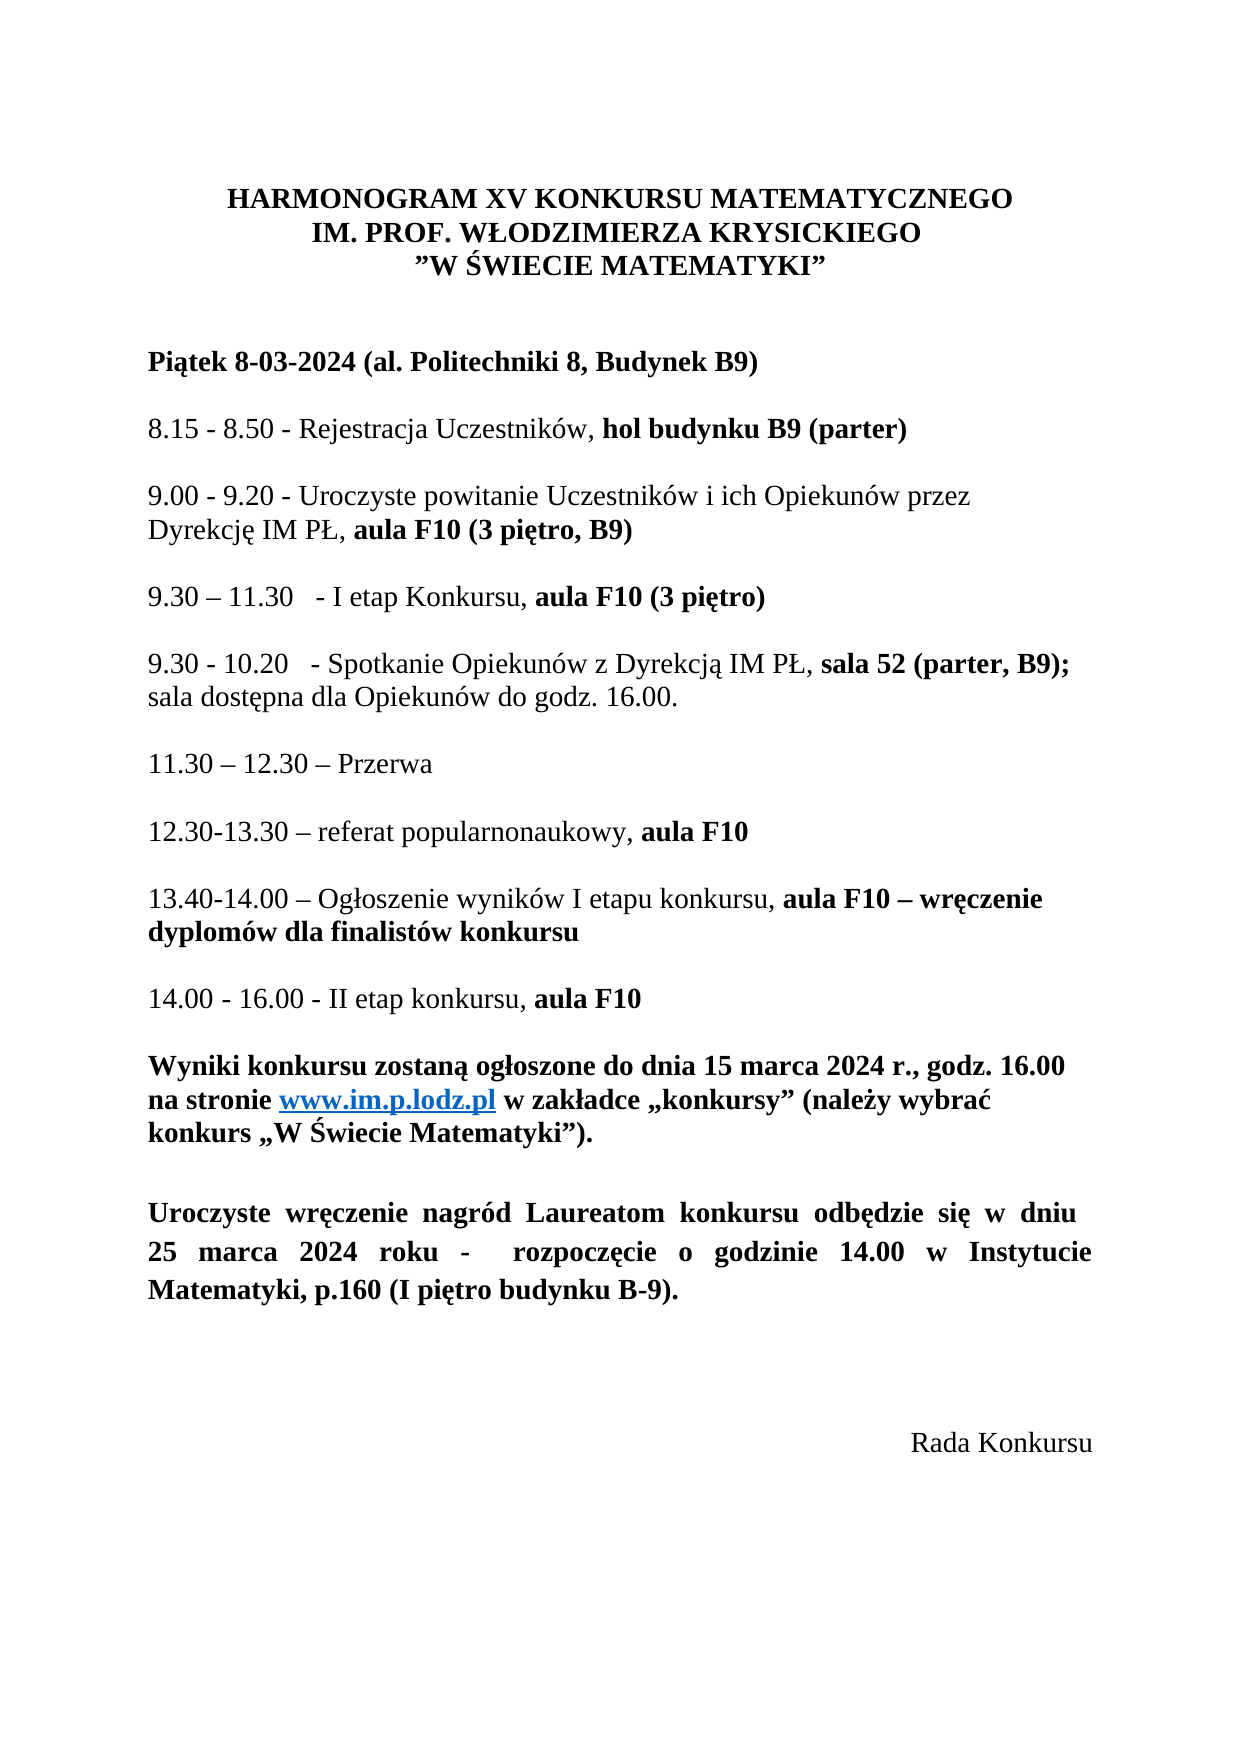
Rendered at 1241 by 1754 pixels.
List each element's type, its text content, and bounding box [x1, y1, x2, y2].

text Piątek 8-03-2024 (al. Politechniki 8, Budynek B9) [148, 344, 1093, 378]
text 9.30 – 11.30 - I etap Konkursu, aula F10 (3 piętro) [148, 579, 1093, 612]
text 12.30-13.30 – referat popularnonaukowy, aula F10 [148, 814, 1093, 847]
text 9.00 - 9.20 - Uroczyste powitanie Uczestników i ich Opiekunów przez Dyrekcję IM PŁ, aula F10 (3 piętro, B9) [148, 478, 1093, 545]
text 9.30 - 10.20 - Spotkanie Opiekunów z Dyrekcją IM PŁ, sala 52 (parter, B9); sala dostępna dla Opiekunów do godz. 16.00. [148, 646, 1093, 713]
text HARMONOGRAM XV KONKURSU MATEMATYCZNEGO [148, 181, 1093, 215]
list Rada Konkursu [148, 1425, 1093, 1459]
text Wyniki konkursu zostaną ogłoszone do dnia 15 marca 2024 r., godz. 16.00 na stronie www.im.p.lodz.pl w zakładce „konkursy” (należy wybrać konkurs „W Świecie Matematyki”). [148, 1048, 1093, 1149]
text 11.30 – 12.30 – Przerwa [148, 747, 1093, 780]
text 8.15 - 8.50 - Rejestracja Uczestników, hol budynku B9 (parter) [148, 411, 1093, 445]
list Uroczyste wręczenie nagród Laureatom konkursu odbędzie się w dniu 25 marca 2024 roku - rozpoczęcie o godzinie 14.00 w Instytucie Matematyki, p.160 (I piętro budynku B-9). [148, 1195, 1093, 1306]
text 14.00 - 16.00 - II etap konkursu, aula F10 [148, 981, 1093, 1015]
text IM. PROF. WŁODZIMIERZA KRYSICKIEGO ”W ŚWIECIE MATEMATYKI” [148, 215, 1093, 282]
text 13.40-14.00 – Ogłoszenie wyników I etapu konkursu, aula F10 – wręczenie dyplomów dla finalistów konkursu [148, 881, 1093, 948]
